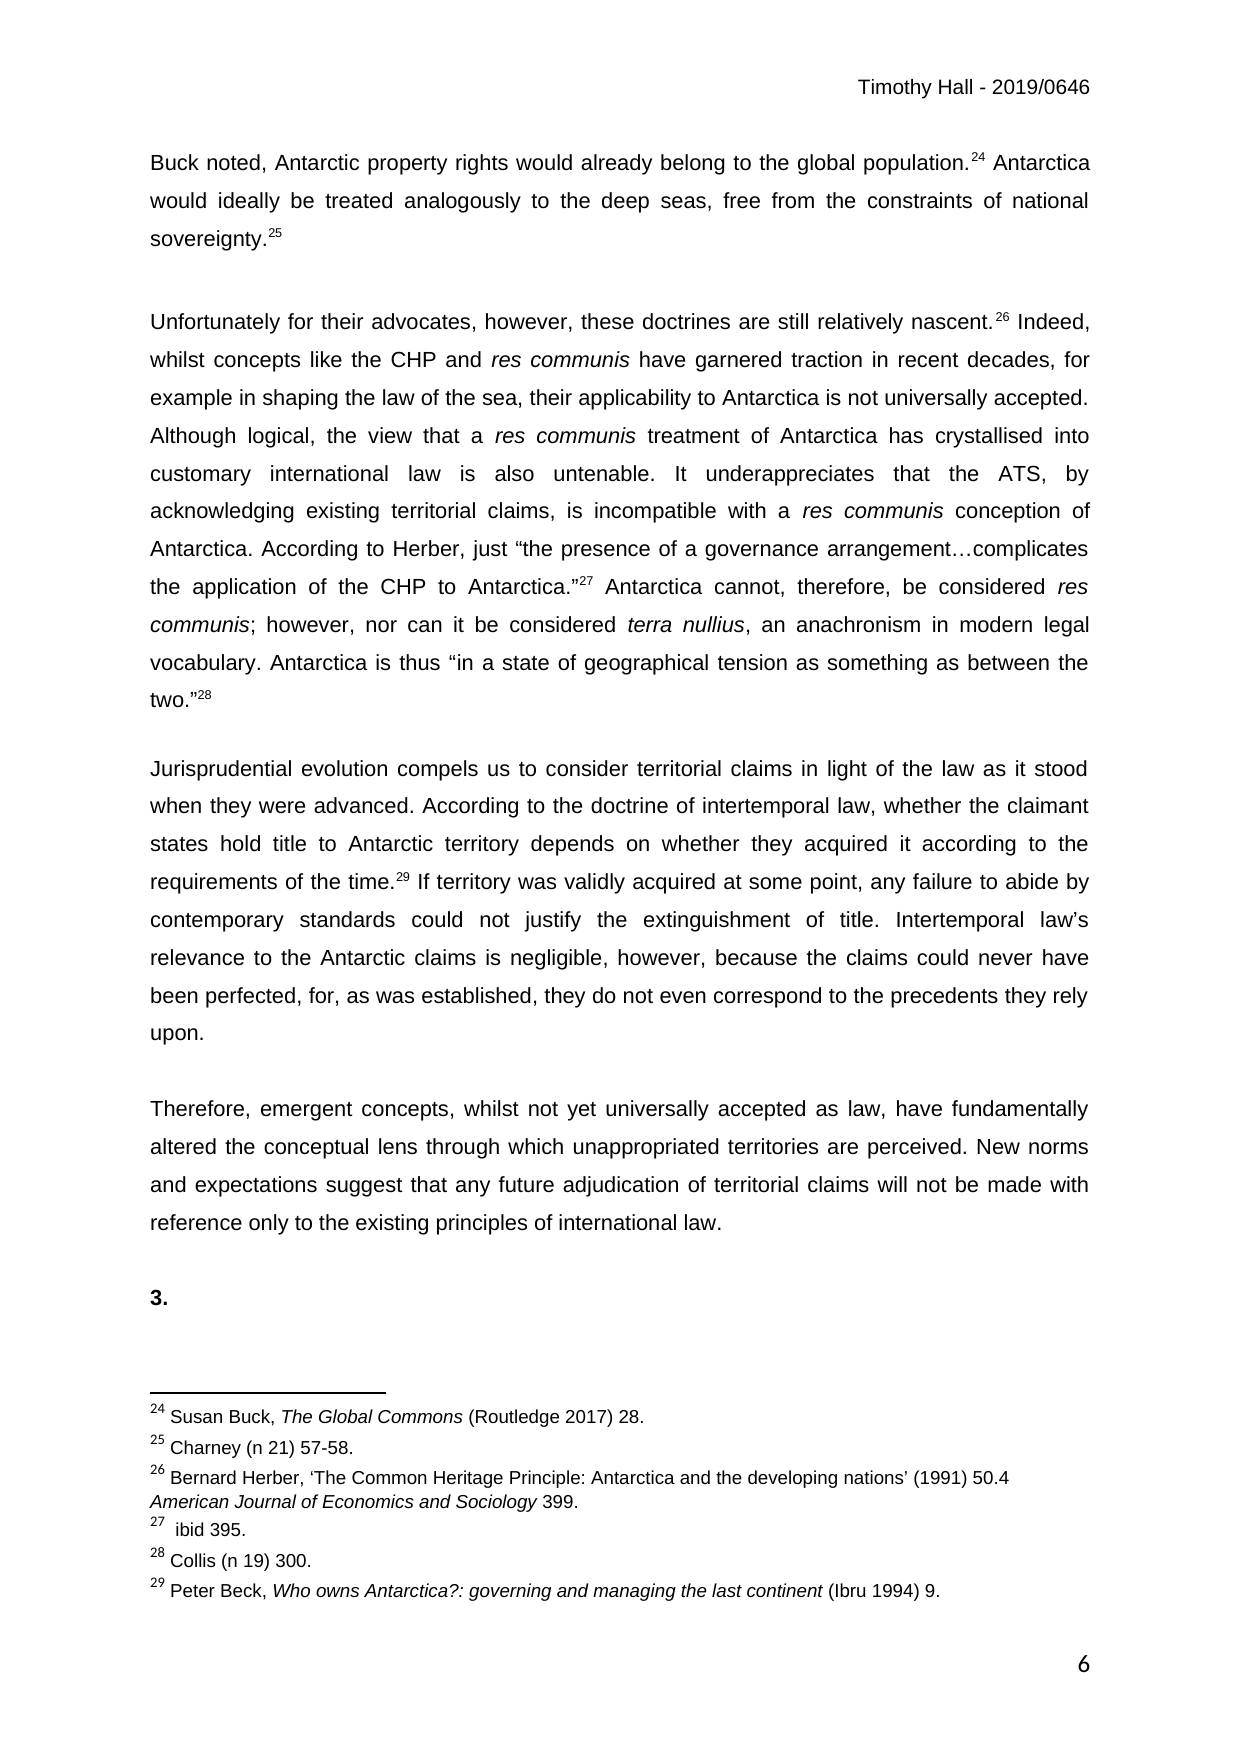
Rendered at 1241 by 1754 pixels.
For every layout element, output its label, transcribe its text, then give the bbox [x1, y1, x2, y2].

text Jurisprudential evolution compels us to consider territorial claims in light of the law as it stood when they were advanced. According to the doctrine of intertemporal law, whether the claimant states hold title to Antarctic territory depends on whether they acquired it according to the requirements of the time. If territory was validly acquired at some point, any failure to abide by contemporary standards could not justify the extinguishment of title. Intertemporal law’s relevance to the Antarctic claims is negligible, however, because the claims could never have been perfected, for, as was established, they do not even correspond to the precedents they rely upon. [150, 756, 1090, 1046]
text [150, 150, 1090, 251]
text Unfortunately for their advocates, however, these doctrines are still relatively nascent. Indeed, whilst concepts like the CHP and res communis have garnered traction in recent decades, for example in shaping the law of the sea, their applicability to Antarctica is not universally accepted. Although logical, the view that a res communis treatment of Antarctica has crystallised into customary international law is also untenable. It underappreciates that the ATS, by acknowledging existing territorial claims, is incompatible with a res communis conception of Antarctica. According to Herber, just “the presence of a governance arrangement…complicates the application of the CHP to Antarctica.” Antarctica cannot, therefore, be considered res communis; however, nor can it be considered terra nullius, an anachronism in modern legal vocabulary. Antarctica is thus “in a state of geographical tension as something as between the two.” [150, 309, 1090, 712]
text Therefore, emergent concepts, whilst not yet universally accepted as law, have fundamentally altered the conceptual lens through which unappropriated territories are perceived. New norms and expectations suggest that any future adjudication of territorial claims will not be made with reference only to the existing principles of international law. [150, 1096, 1090, 1234]
